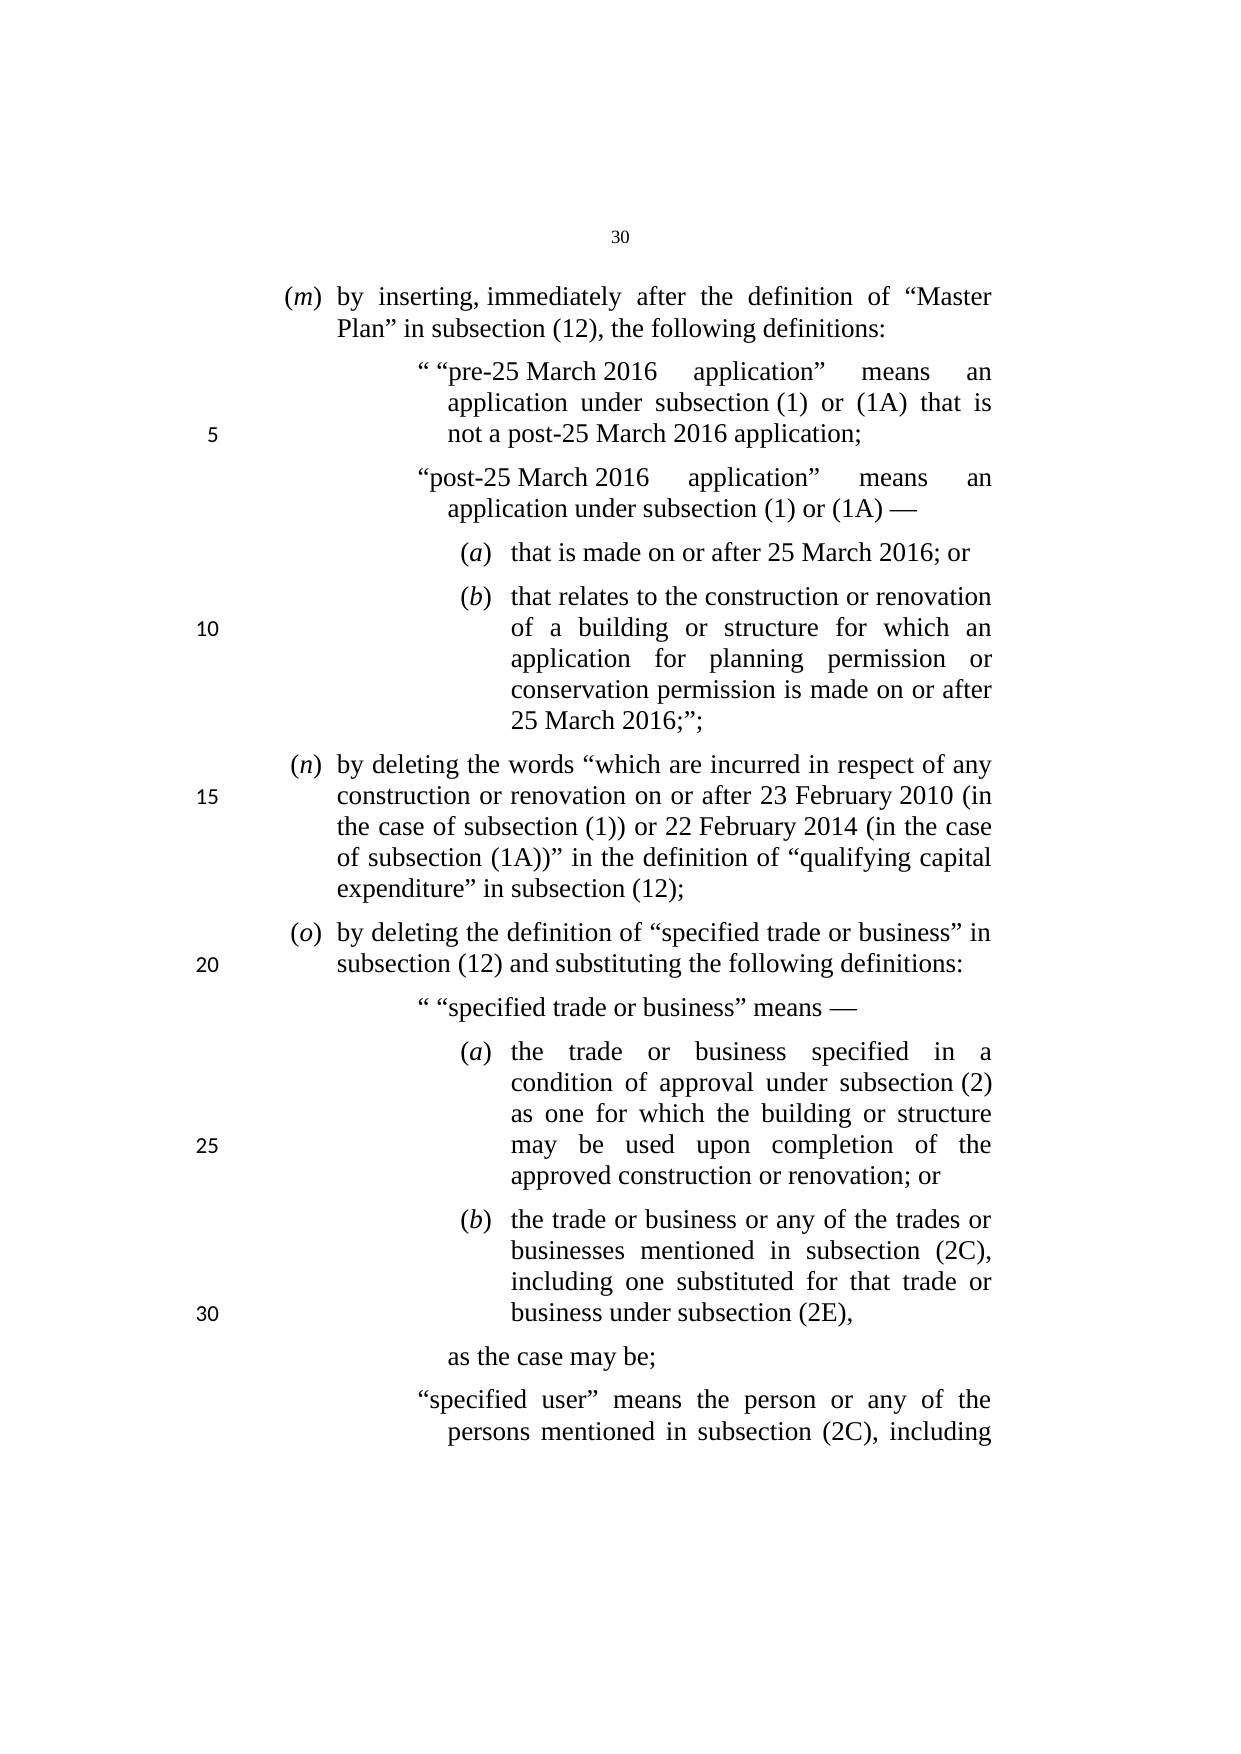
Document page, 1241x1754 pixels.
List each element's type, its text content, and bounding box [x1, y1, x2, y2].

text (m) by inserting, immediately after the definition of “Master Plan” in subsection (12), the following definitions: [248, 281, 992, 343]
text (n) by deleting the words “which are incurred in respect of any construction or renovation on or after 23 February 2010 (in the case of subsection (1)) or 22 February 2014 (in the case of subsection (1A))” in the definition of “qualifying capital expenditure” in subsection (12); [248, 748, 992, 904]
text “post-25 March 2016 application” means an application under subsection (1) or (1A) — [417, 461, 992, 523]
text (o) by deleting the definition of “specified trade or business” in subsection (12) and substituting the following definitions: [248, 916, 992, 978]
text “ “pre-25 March 2016 application” means an application under subsection (1) or (1A) that is not a post-25 March 2016 application; [417, 355, 992, 449]
text (b) that relates to the construction or renovation of a building or structure for which an application for planning permission or conservation permission is made on or after 25 March 2016;”; [362, 580, 992, 735]
text as the case may be; [447, 1340, 992, 1371]
text (a) the trade or business specified in a condition of approval under subsection (2) as one for which the building or structure may be used upon completion of the approved construction or renovation; or [362, 1034, 992, 1190]
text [417, 1383, 992, 1446]
text (a) that is made on or after 25 March 2016; or [362, 536, 992, 567]
text “ “specified trade or business” means — [417, 991, 992, 1022]
text (b) the trade or business or any of the trades or businesses mentioned in subsection (2C), including one substituted for that trade or business under subsection (2E), [362, 1203, 992, 1327]
